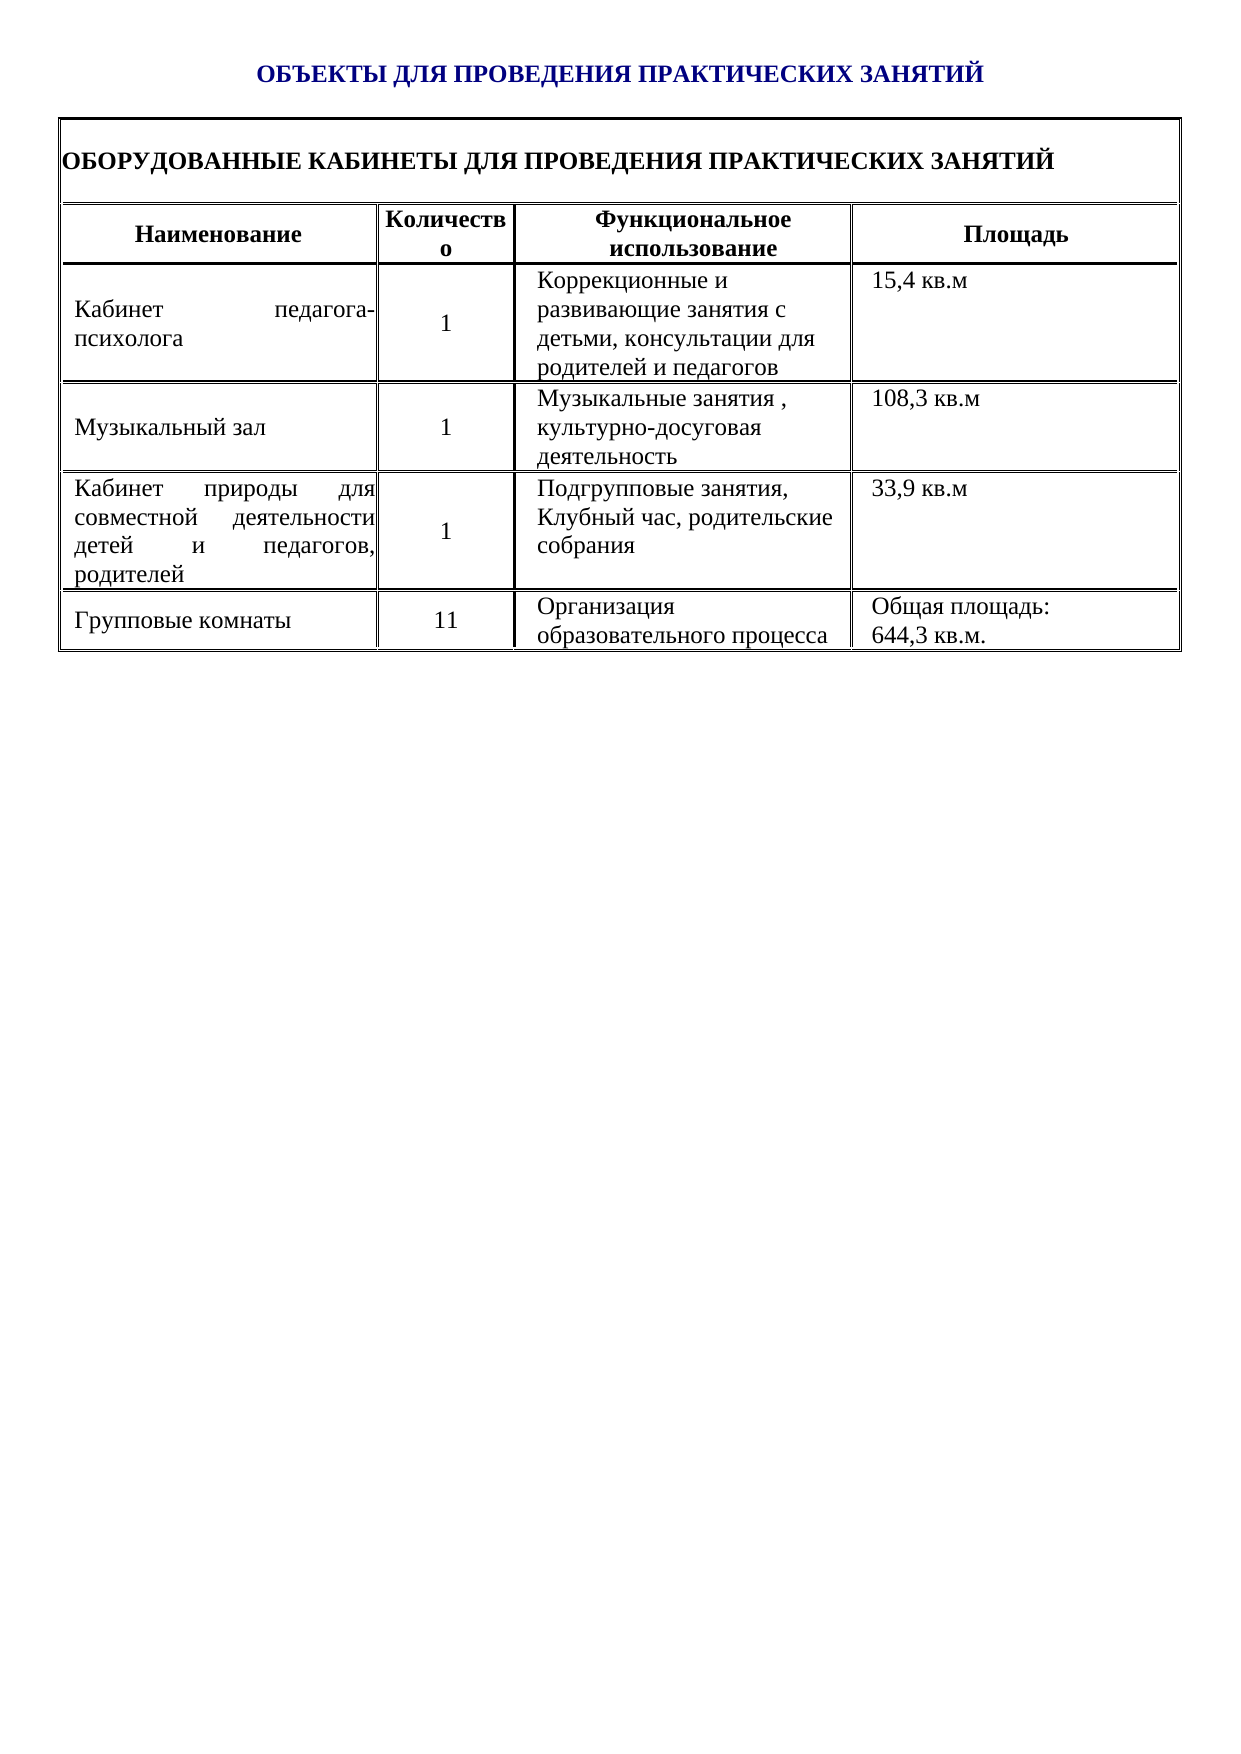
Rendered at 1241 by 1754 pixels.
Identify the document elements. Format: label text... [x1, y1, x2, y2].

table_cell Подгрупповые занятия, Клубный час, родительские собрания [516, 473, 850, 588]
table_cell Музыкальный зал [61, 380, 376, 470]
table_cell Организация образовательного процесса [514, 592, 852, 649]
table_cell Музыкальные занятия , культурно-досуговая деятельность [516, 384, 850, 470]
table_cell 108,3 кв.м [853, 380, 1179, 470]
table_cell 33,9 кв.м [852, 470, 1180, 588]
table_cell Функциональное использование [516, 205, 850, 262]
table_cell Общая площадь: 644,3 кв.м. [852, 588, 1179, 649]
text ОБЪЕКТЫ ДЛЯ ПРОВЕДЕНИЯ ПРАКТИЧЕСКИХ ЗАНЯТИЙ [59, 59, 1181, 88]
table_cell Площадь [852, 201, 1179, 262]
table_cell Кабинет природы для совместной деятельности детей и педагогов, родителей [59, 470, 377, 588]
table_cell 11 [378, 592, 514, 649]
table_cell Количество [379, 205, 513, 262]
table_cell Наименование [61, 201, 377, 262]
table_cell Коррекционные и развивающие занятия с детьми, консультации для родителей и педагогов [516, 265, 850, 380]
table_cell 1 [379, 265, 513, 380]
table_cell 1 [379, 473, 513, 588]
table_cell 1 [379, 384, 513, 470]
table_cell Групповые комнаты [61, 588, 377, 649]
table_cell 15,4 кв.м [853, 262, 1179, 380]
table_header ОБОРУДОВАННЫЕ КАБИНЕТЫ ДЛЯ ПРОВЕДЕНИЯ ПРАКТИЧЕСКИХ ЗАНЯТИЙ [61, 120, 1179, 201]
table_cell Кабинет педагога-психолога [61, 262, 376, 380]
